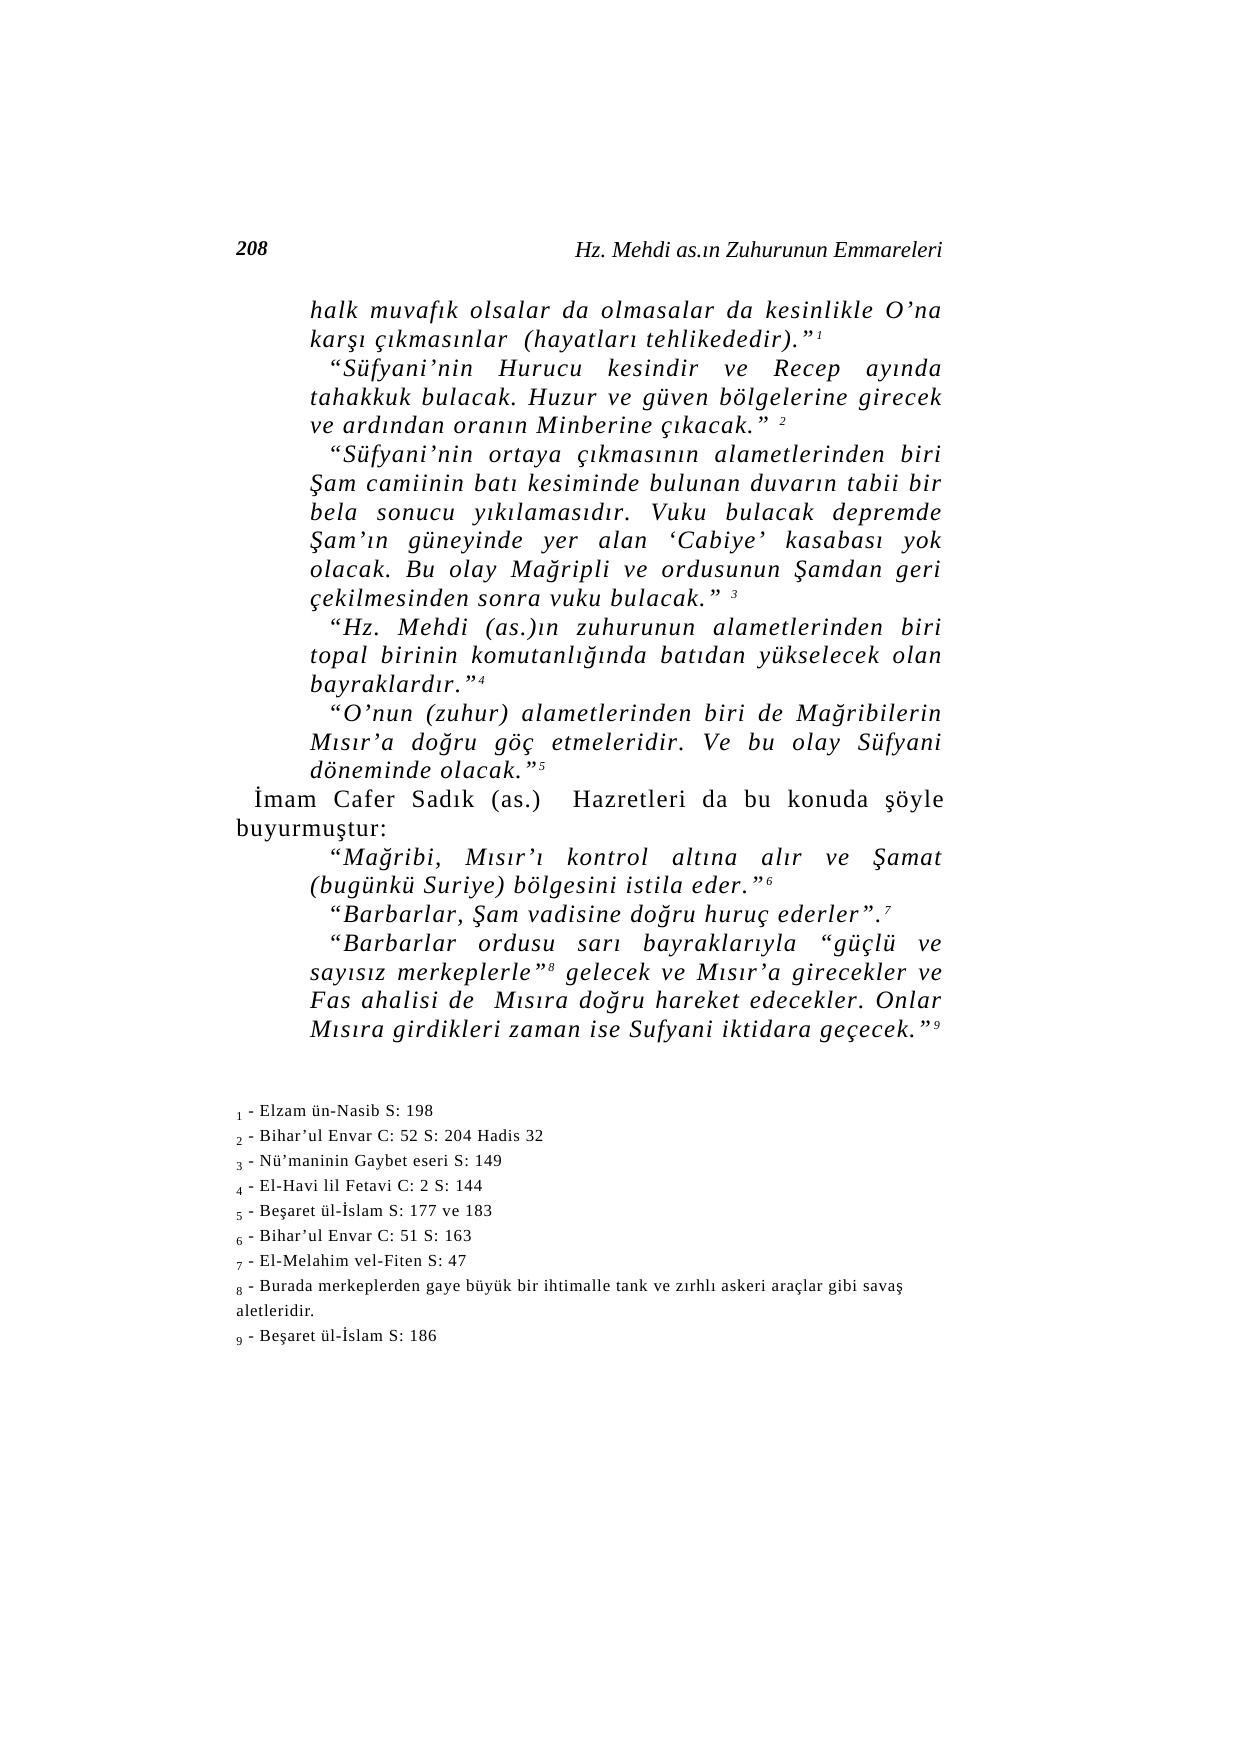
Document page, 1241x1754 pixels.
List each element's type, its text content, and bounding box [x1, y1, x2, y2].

text “Süfyani’nin ortaya çıkmasının alametlerinden biri Şam camiinin batı kesiminde bulunan duvarın tabii bir bela sonucu yıkılamasıdır. Vuku bulacak depremde Şam’ın güneyinde yer alan ‘Cabiye’ kasabası yok olacak. Bu olay Mağripli ve ordusunun Şamdan geri çekilmesinden sonra vuku bulacak.” [310, 439, 945, 612]
text “Cuma günü huruç edecek ve Şam’ın minberine çıkacak. Bu minber Süfyani’nin çıkacağı ilk minber olacak. Ardından hutbe okuyarak halkı Cihada emredecek ve onlardan bîat toplayacak. İşte O zaman halk muvafık olsalar da olmasalar da kesinlikle O’na karşı çıkmasınlar (hayatları tehlikededir).” [310, 295, 945, 353]
text “Hz. Mehdi (as.)ın zuhurunun alametlerinden biri topal birinin komutanlığında batıdan yükselecek olan bayraklardır.” [310, 612, 945, 698]
text “Barbarlar, Şam vadisine doğru huruç ederler”. [310, 899, 945, 928]
text İmam Cafer Sadık (as.) Hazretleri da bu konuda şöyle buyurmuştur: [236, 784, 945, 842]
text “Süfyani’nin Hurucu kesindir ve Recep ayında tahakkuk bulacak. Huzur ve güven bölgelerine girecek ve ardından oranın Minberine çıkacak.” [310, 353, 945, 439]
text “Mağribi, Mısır’ı kontrol altına alır ve Şamat (bugünkü Suriye) bölgesini istila eder.” [310, 842, 945, 899]
text “O’nun (zuhur) alametlerinden biri de Mağribilerin Mısır’a doğru göç etmeleridir. Ve bu olay Süfyani döneminde olacak.” [310, 698, 945, 784]
text “Barbarlar ordusu sarı bayraklarıyla “güçlü ve sayısız merkeplerle” gelecek ve Mısır’a girecekler ve Fas ahalisi de Mısıra doğru hareket edecekler. Onlar Mısıra girdikleri zaman ise Sufyani iktidara geçecek.” [310, 928, 945, 1043]
